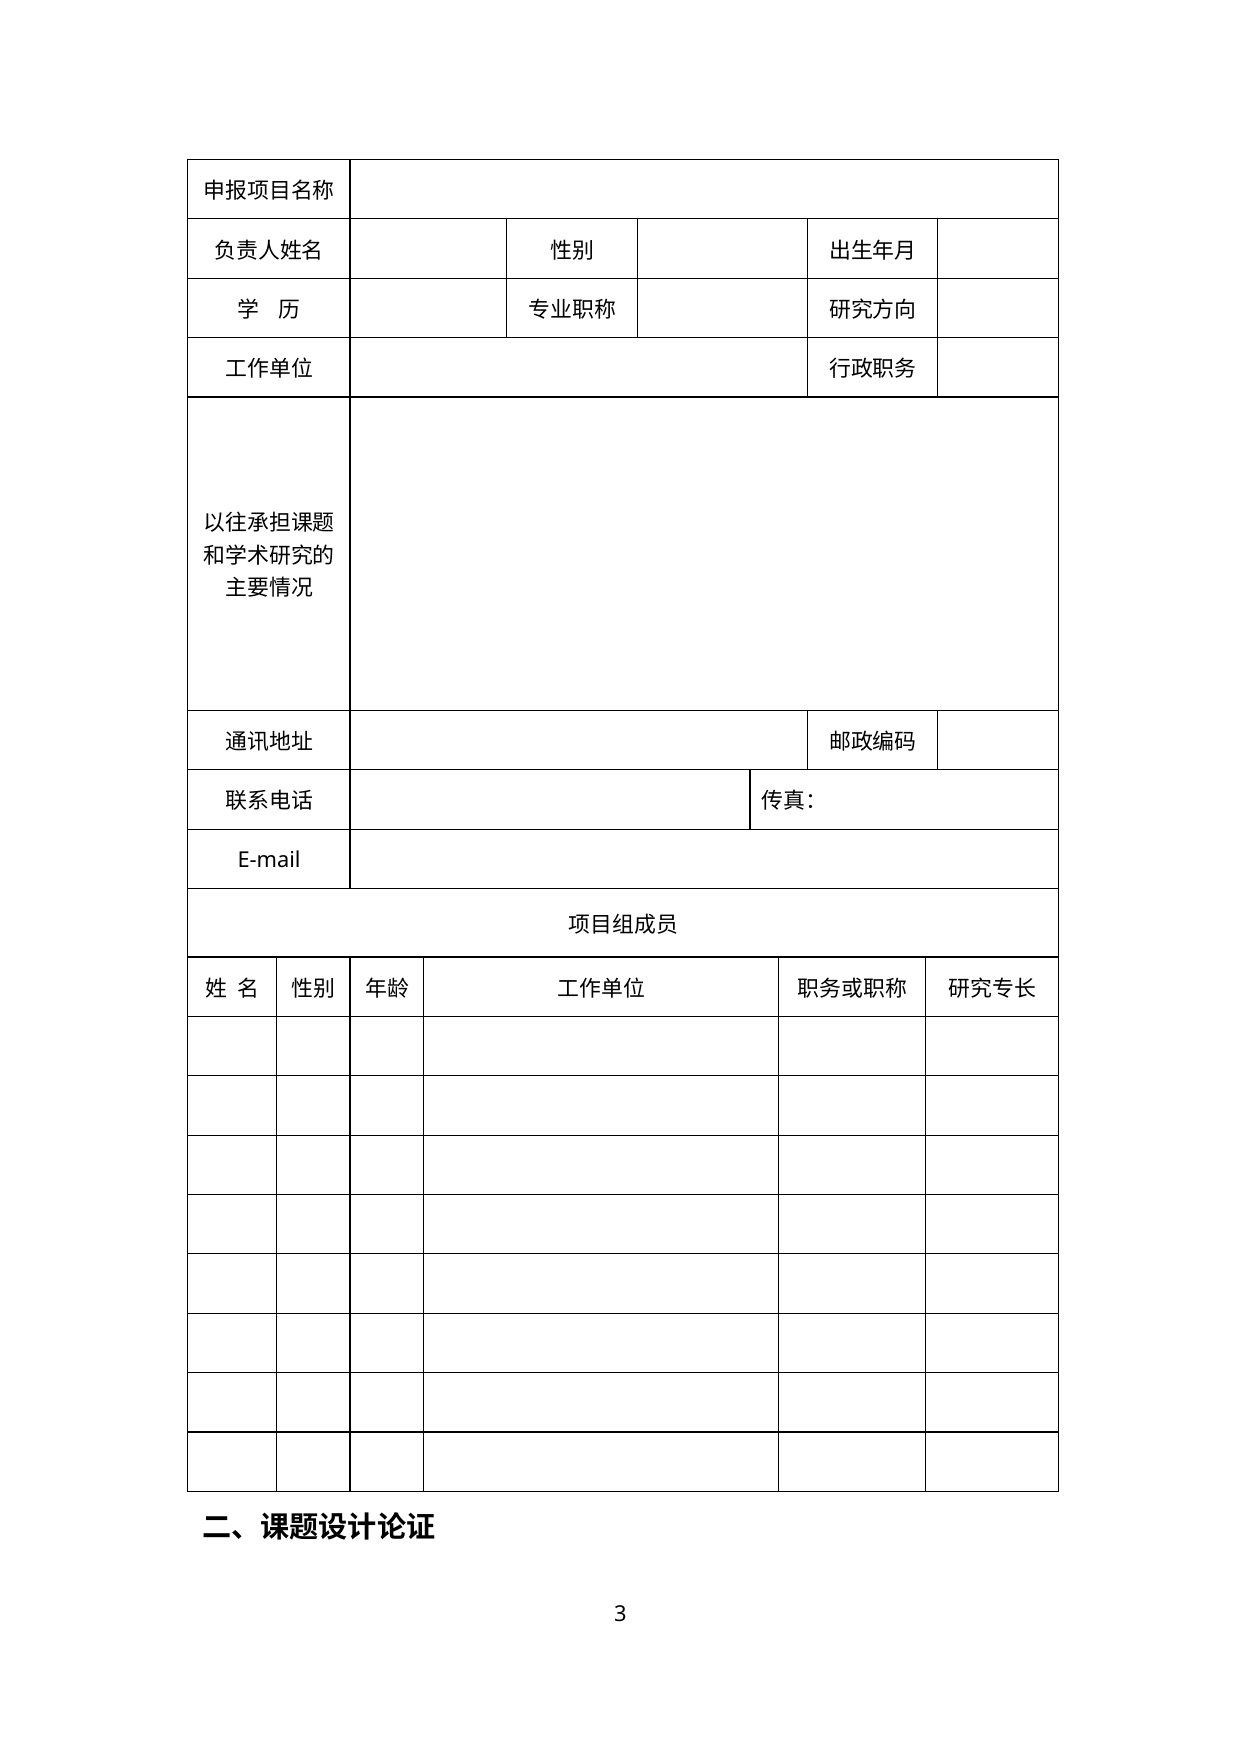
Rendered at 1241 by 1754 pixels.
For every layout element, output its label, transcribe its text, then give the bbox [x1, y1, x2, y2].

table_cell [277, 1314, 349, 1372]
table_cell [351, 711, 807, 769]
table_cell [424, 1373, 778, 1431]
table_cell [351, 1433, 423, 1491]
table_cell [351, 398, 1058, 710]
table_cell 联系电话 [188, 770, 349, 828]
table_cell [188, 1373, 276, 1431]
table_cell 性别 [277, 958, 349, 1016]
table_cell [188, 1314, 276, 1372]
table_cell [926, 1017, 1058, 1075]
table_cell [938, 338, 1058, 396]
table_cell 学 历 [188, 279, 349, 337]
table_cell [277, 1254, 349, 1313]
table_cell [351, 1254, 423, 1313]
table_cell [779, 1136, 925, 1194]
table_cell [926, 1076, 1058, 1134]
table_cell [926, 1136, 1058, 1194]
table_cell [926, 1195, 1058, 1253]
table_cell 传真： [751, 770, 1058, 828]
table_cell [188, 1254, 276, 1313]
table_cell [938, 219, 1058, 278]
table_cell 性别 [507, 219, 637, 278]
table_cell [351, 279, 506, 337]
table_cell 以往承担课题和学术研究的主要情况 [188, 398, 349, 710]
table_cell [188, 1136, 276, 1194]
table_cell 年龄 [351, 958, 423, 1016]
table_cell [779, 1254, 925, 1313]
table_cell [351, 219, 506, 278]
table_cell [277, 1136, 349, 1194]
table_cell [351, 1017, 423, 1075]
table_cell E-mail [188, 830, 349, 888]
table_cell 工作单位 [188, 338, 349, 396]
table_cell [277, 1017, 349, 1075]
table_cell [351, 1314, 423, 1372]
table_cell 出生年月 [808, 219, 937, 278]
table_cell [277, 1433, 349, 1491]
table_cell [277, 1373, 349, 1431]
table_cell 研究专长 [926, 958, 1058, 1016]
text 二、课题设计论证 [187, 1492, 1053, 1557]
table_cell [188, 1076, 276, 1134]
table_cell [779, 1195, 925, 1253]
table_cell [424, 1195, 778, 1253]
table_cell [351, 1076, 423, 1134]
table_cell [926, 1433, 1058, 1491]
table_cell 行政职务 [808, 338, 937, 396]
table_cell [779, 1076, 925, 1134]
table_cell 负责人姓名 [188, 219, 349, 278]
table_cell 专业职称 [507, 279, 637, 337]
table_cell [351, 830, 1058, 888]
table_cell [351, 770, 749, 828]
table_cell [424, 1076, 778, 1134]
table_cell [351, 1136, 423, 1194]
table_cell [188, 1195, 276, 1253]
table_cell [277, 1076, 349, 1134]
table_cell [188, 1433, 276, 1491]
table_cell [938, 711, 1058, 769]
table_cell [424, 1314, 778, 1372]
table_cell [351, 1373, 423, 1431]
table_cell [424, 1017, 778, 1075]
table_header 申报项目名称 [188, 160, 349, 218]
table_cell [424, 1433, 778, 1491]
table_cell 职务或职称 [779, 958, 925, 1016]
table_cell [638, 279, 807, 337]
table_cell [351, 1195, 423, 1253]
table_cell [188, 1017, 276, 1075]
table_cell 研究方向 [808, 279, 937, 337]
table_header [351, 160, 1058, 218]
table_cell [779, 1373, 925, 1431]
table_cell [926, 1254, 1058, 1313]
table_cell [926, 1314, 1058, 1372]
table_cell [424, 1136, 778, 1194]
table_cell 项目组成员 [188, 889, 1058, 956]
table_cell [351, 338, 807, 396]
table_cell [424, 1254, 778, 1313]
table_cell [277, 1195, 349, 1253]
table_cell [938, 279, 1058, 337]
table_cell 邮政编码 [808, 711, 937, 769]
table_cell [638, 219, 807, 278]
table_cell 通讯地址 [188, 711, 349, 769]
table_cell [926, 1373, 1058, 1431]
table_cell 姓 名 [188, 958, 276, 1016]
table_cell [779, 1017, 925, 1075]
table_cell [779, 1314, 925, 1372]
table_cell 工作单位 [424, 958, 778, 1016]
table_cell [779, 1433, 925, 1491]
